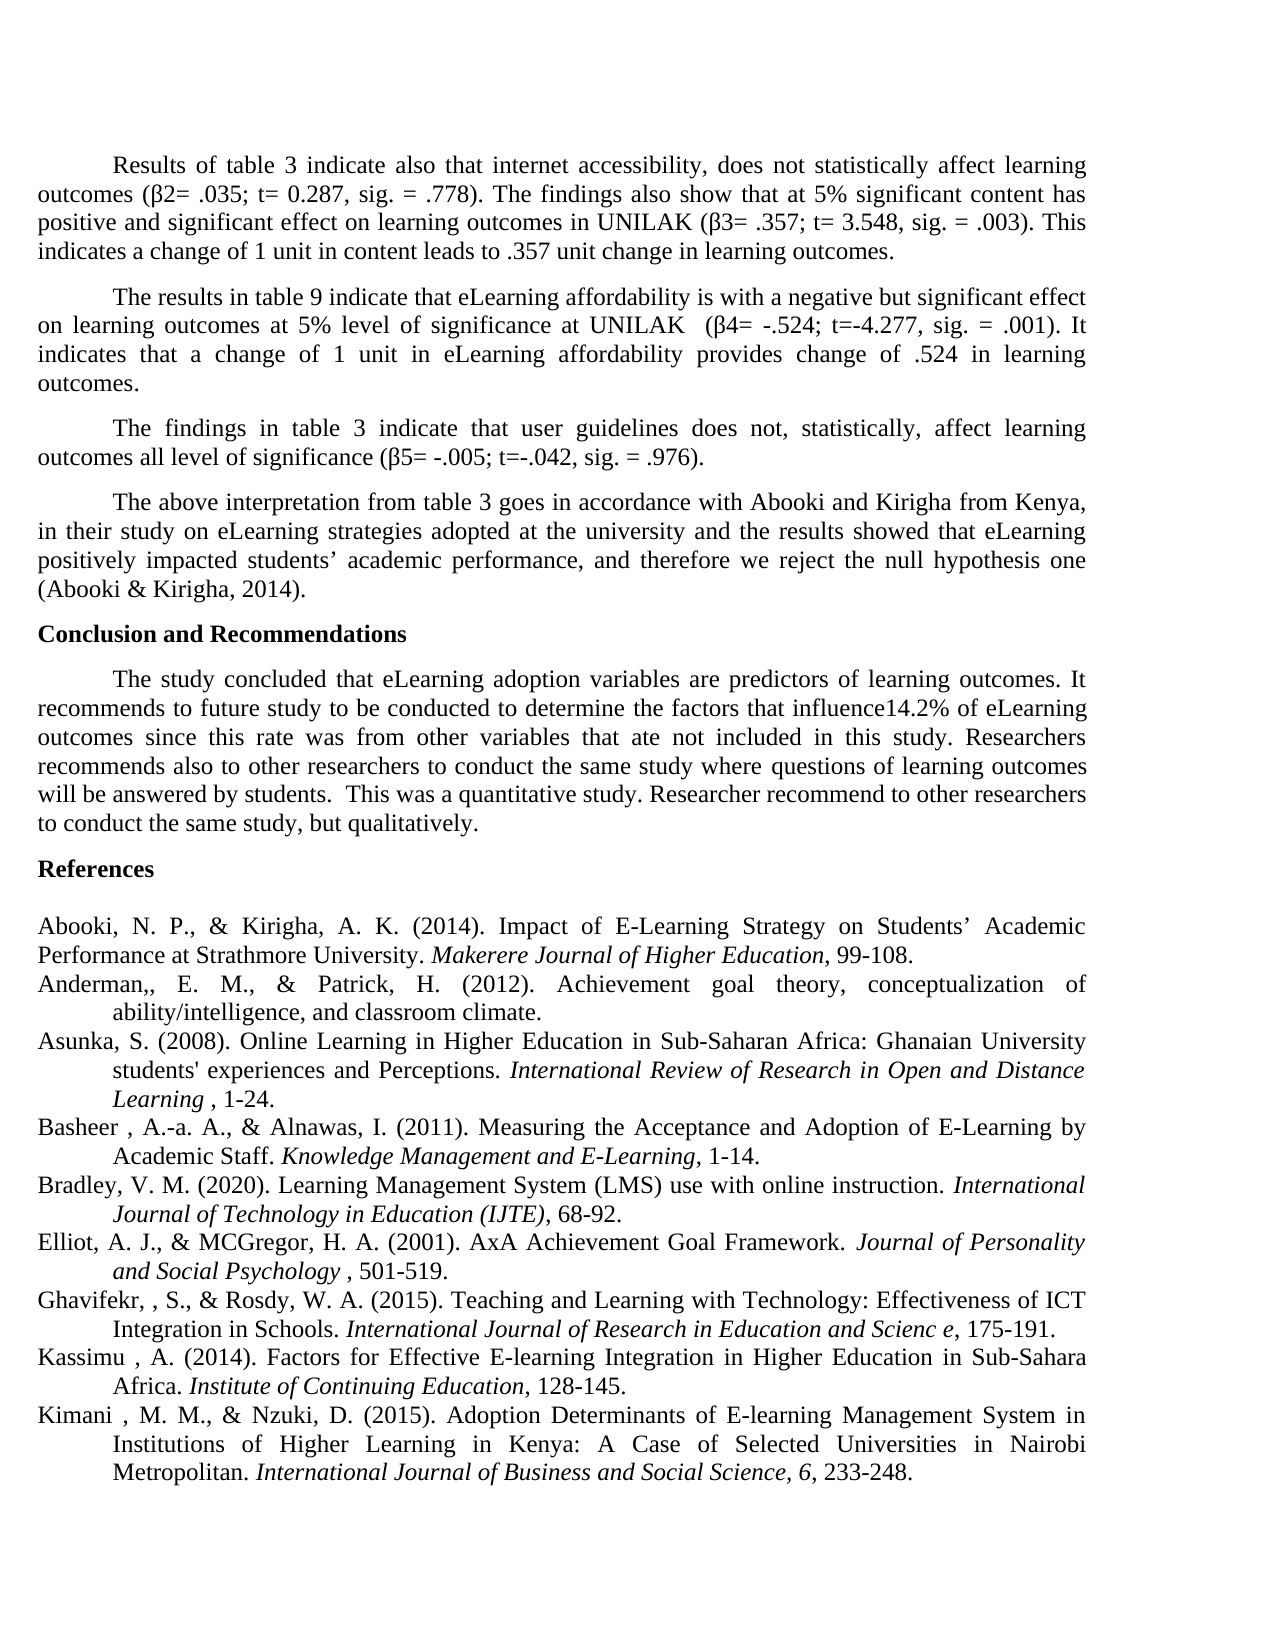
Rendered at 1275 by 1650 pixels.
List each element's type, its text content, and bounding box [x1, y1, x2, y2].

text The above interpretation from table 3 goes in accordance with Abooki and Kirigha from Kenya, in their study on eLearning strategies adopted at the university and the results showed that eLearning positively impacted students’ academic performance, and therefore we reject the null hypothesis one . [37, 487, 1087, 602]
text References [37, 854, 1087, 882]
text Conclusion and Recommendations [37, 619, 1087, 648]
text The findings in table 3 indicate that user guidelines does not, statistically, affect learning outcomes all level of significance (β5= -.005; t=-.042, sig. = .976). [37, 413, 1087, 471]
text The results in table 9 indicate that eLearning affordability is with a negative but significant effect on learning outcomes at 5% level of significance at UNILAK (β4= -.524; t=-4.277, sig. = .001). It indicates that a change of 1 unit in eLearning affordability provides change of .524 in learning outcomes. [37, 282, 1087, 397]
text The study concluded that eLearning adoption variables are predictors of learning outcomes. It recommends to future study to be conducted to determine the factors that influence14.2% of eLearning outcomes since this rate was from other variables that ate not included in this study. Researchers recommends also to other researchers to conduct the same study where questions of learning outcomes will be answered by students. This was a quantitative study. Researcher recommend to other researchers to conduct the same study, but qualitatively. [37, 664, 1087, 837]
text Results of table 3 indicate also that internet accessibility, does not statistically affect learning outcomes (β2= .035; t= 0.287, sig. = .778). The findings also show that at 5% significant content has positive and significant effect on learning outcomes in UNILAK (β3= .357; t= 3.548, sig. = .003). This indicates a change of 1 unit in content leads to .357 unit change in learning outcomes. [37, 150, 1087, 265]
